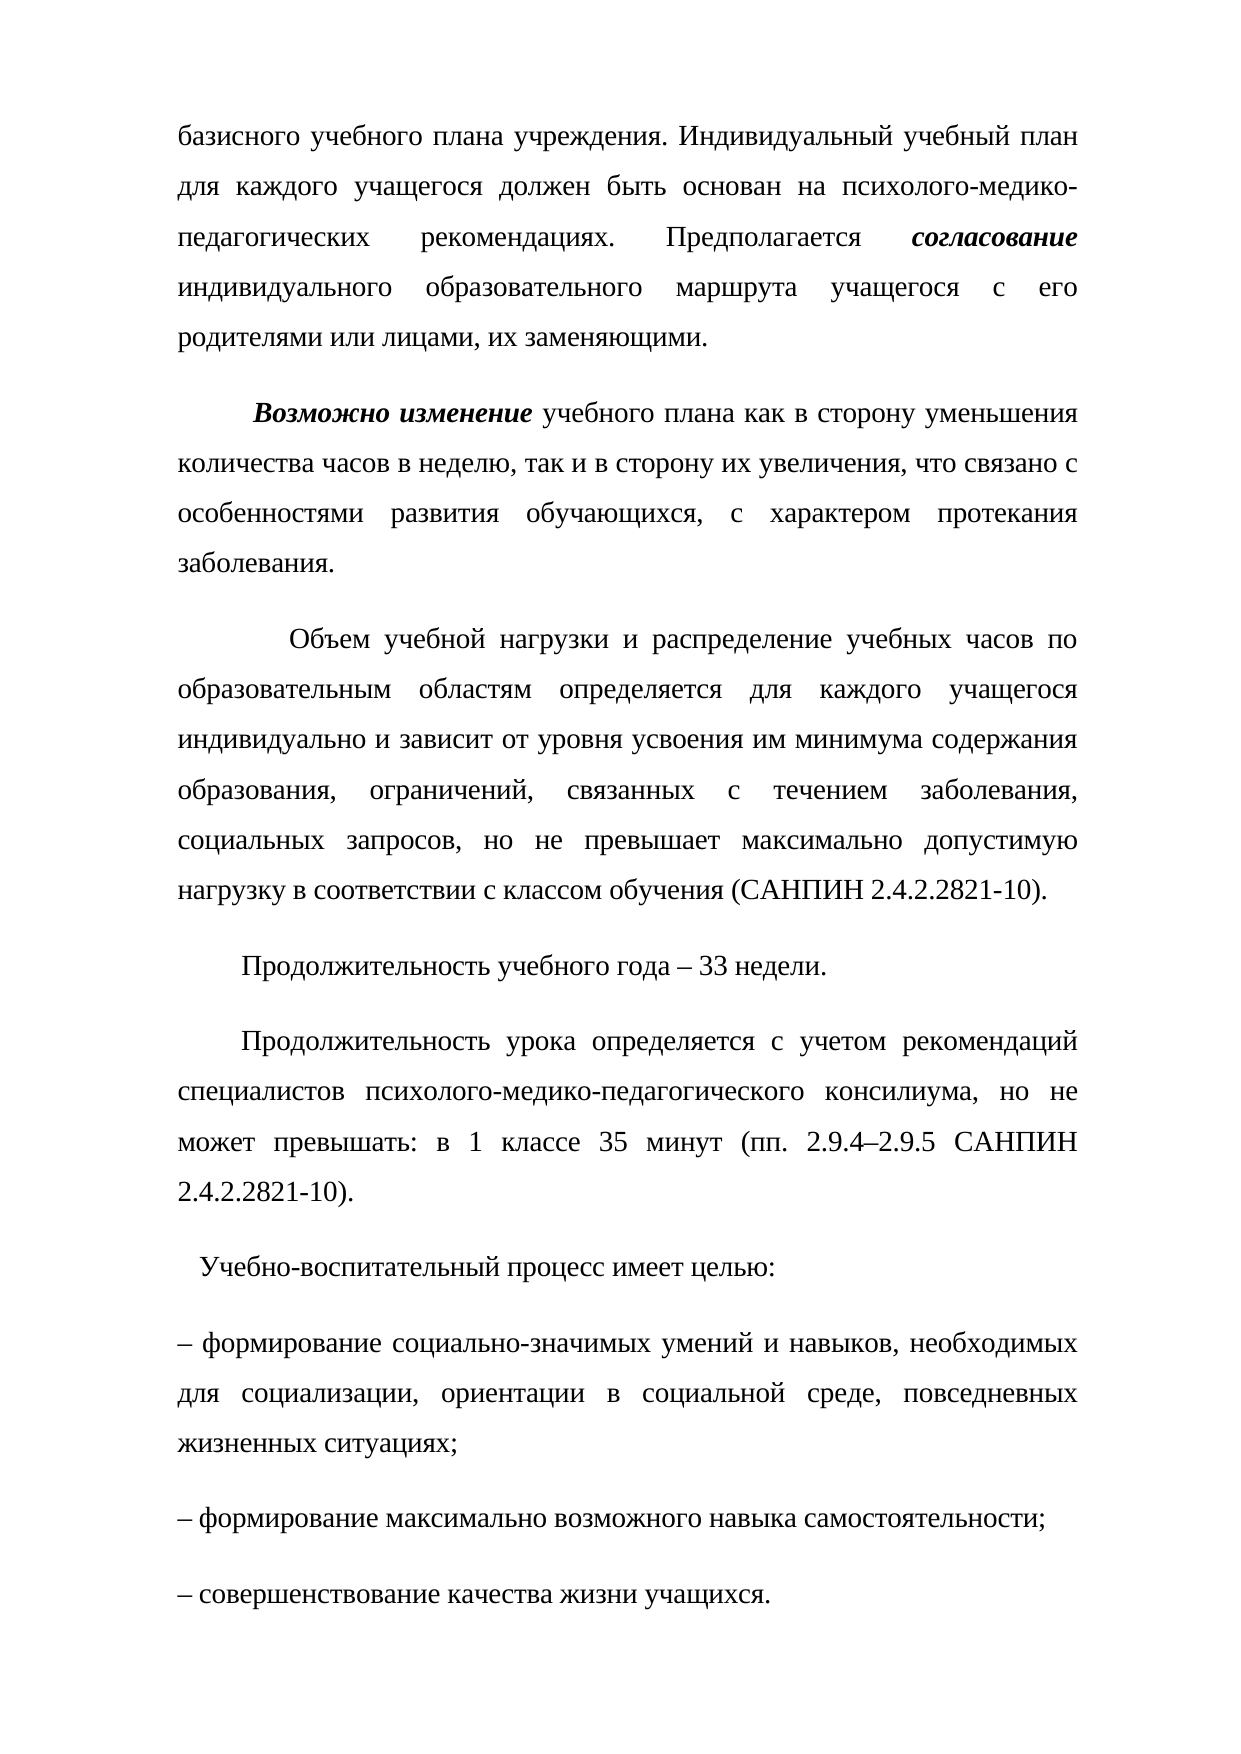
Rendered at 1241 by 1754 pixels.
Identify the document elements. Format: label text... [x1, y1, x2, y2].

text Продолжительность учебного года – 33 недели. [177, 948, 1078, 981]
text Учебно-воспитательный процесс имеет целью: [177, 1249, 1078, 1283]
text Возможно изменение учебного плана как в сторону уменьшения количества часов в неделю, так и в сторону их увеличения, что связано с особенностями развития обучающихся, с характером протекания заболевания. [177, 395, 1078, 579]
text – совершенствование качества жизни учащихся. [177, 1576, 1078, 1609]
text Объем учебной нагрузки и распределение учебных часов по образовательным областям определяется для каждого учащегося индивидуально и зависит от уровня усвоения им минимума содержания образования, ограничений, связанных с течением заболевания, социальных запросов, но не превышает максимально допустимую нагрузку в соответствии с классом обучения (САНПИН 2.4.2.2821-10). [177, 621, 1078, 906]
text Продолжительность урока определяется с учетом рекомендаций специалистов психолого-медико-педагогического консилиума, но не может превышать: в 1 классе 35 минут (пп. 2.9.4–2.9.5 САНПИН 2.4.2.2821-10). [177, 1023, 1078, 1208]
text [177, 118, 1078, 353]
text – формирование социально-значимых умений и навыков, необходимых для социализации, ориентации в социальной среде, повседневных жизненных ситуациях; [177, 1325, 1078, 1459]
text – формирование максимально возможного навыка самостоятельности; [177, 1501, 1078, 1534]
